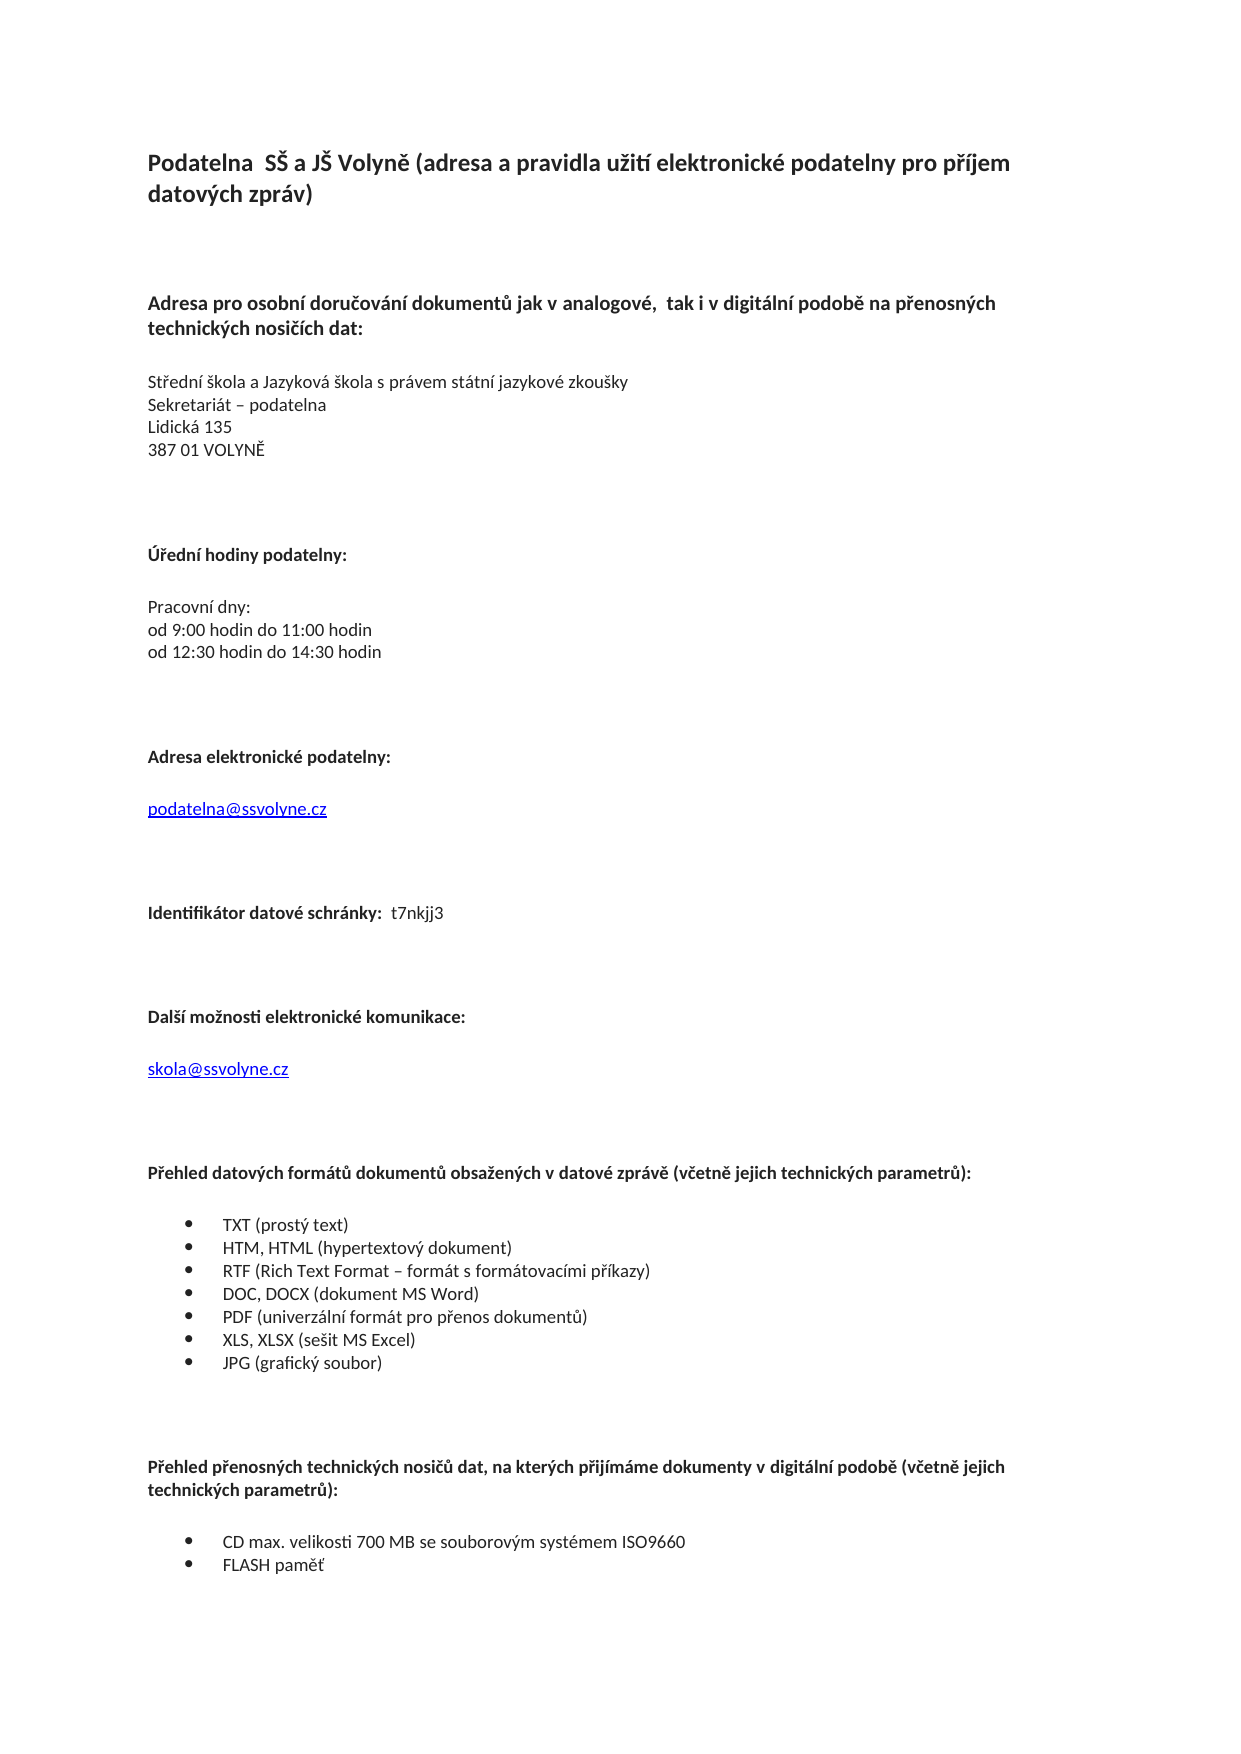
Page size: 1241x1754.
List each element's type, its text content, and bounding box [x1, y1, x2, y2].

text od 9:00 hodin do 11:00 hodin [148, 618, 1093, 641]
list HTM, HTML (hypertextový dokument) [185, 1237, 1093, 1259]
text Podatelna SŠ a JŠ Volyně (adresa a pravidla užití elektronické podatelny pro příjem datových zpráv) [148, 148, 1093, 209]
text Sekretariát – podatelna [148, 393, 1093, 416]
text Identifikátor datové schránky: t7nkjj3 [148, 901, 1093, 924]
list PDF (univerzální formát pro přenos dokumentů) [185, 1305, 1093, 1328]
text Přehled přenosných technických nosičů dat, na kterých přijímáme dokumenty v digitální podobě (včetně jejich technických parametrů): [148, 1455, 1093, 1501]
text 387 01 VOLYNĚ [148, 439, 1093, 462]
list RTF (Rich Text Format – formát s formátovacími příkazy) [185, 1259, 1093, 1282]
text podatelna@ssvolyne.cz [148, 797, 1093, 820]
text Další možnosti elektronické komunikace: [148, 1005, 1093, 1028]
list FLASH paměť [185, 1553, 1093, 1576]
text Přehled datových formátů dokumentů obsažených v datové zprávě (včetně jejich technických parametrů): [148, 1162, 1093, 1184]
list TXT (prostý text) [185, 1214, 1093, 1237]
list JPG (grafický soubor) [185, 1351, 1093, 1374]
text Střední škola a Jazyková škola s právem státní jazykové zkoušky [148, 370, 1093, 393]
list DOC, DOCX (dokument MS Word) [185, 1282, 1093, 1305]
text Adresa pro osobní doručování dokumentů jak v analogové, tak i v digitální podobě na přenosných technických nosičích dat: [148, 290, 1093, 341]
list CD max. velikosti 700 MB se souborovým systémem ISO9660 [185, 1530, 1093, 1553]
list XLS, XLSX (sešit MS Excel) [185, 1328, 1093, 1351]
text Úřední hodiny podatelny: [148, 543, 1093, 566]
text skola@ssvolyne.cz [148, 1057, 1093, 1080]
text od 12:30 hodin do 14:30 hodin [148, 641, 1093, 664]
text Lidická 135 [148, 416, 1093, 439]
text Pracovní dny: [148, 595, 1093, 618]
text Adresa elektronické podatelny: [148, 745, 1093, 768]
